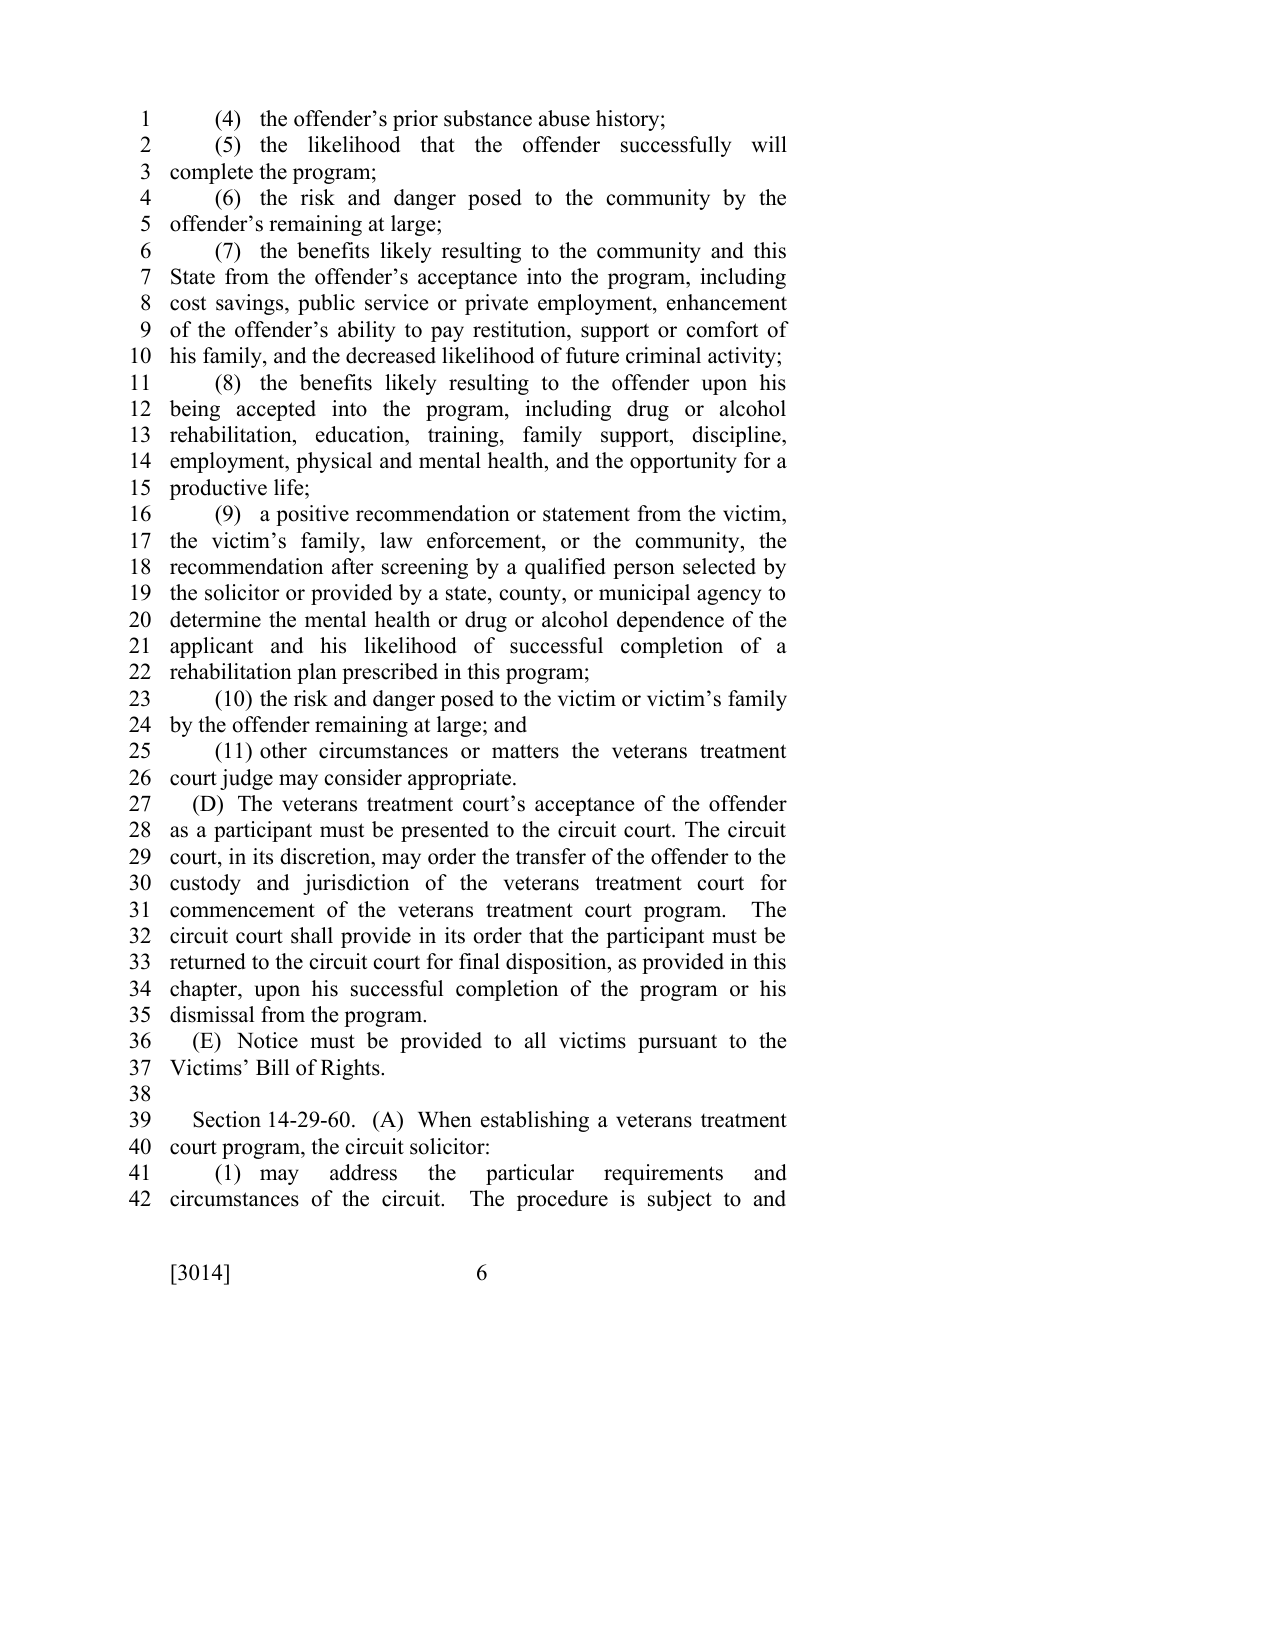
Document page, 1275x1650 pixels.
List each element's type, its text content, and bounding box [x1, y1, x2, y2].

text (E) Notice must be provided to all victims pursuant to the Victims’ Bill of Rights. [169, 1027, 787, 1080]
text (4) the offender’s prior substance abuse history; [169, 105, 787, 131]
text (9) a positive recommendation or statement from the victim, the victim’s family, law enforcement, or the community, the recommendation after screening by a qualified person selected by the solicitor or provided by a state, county, or municipal agency to determine the mental health or drug or alcohol dependence of the applicant and his likelihood of successful completion of a rehabilitation plan prescribed in this program; [169, 500, 787, 685]
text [169, 1159, 787, 1212]
text (11) other circumstances or matters the veterans treatment court judge may consider appropriate. [169, 737, 787, 790]
text (7) the benefits likely resulting to the community and this State from the offender’s acceptance into the program, including cost savings, public service or private employment, enhancement of the offender’s ability to pay restitution, support or comfort of his family, and the decreased likelihood of future criminal activity; [169, 237, 787, 368]
text Section 14-29-60. (A) When establishing a veterans treatment court program, the circuit solicitor: [169, 1106, 787, 1159]
text (D) The veterans treatment court’s acceptance of the offender as a participant must be presented to the circuit court. The circuit court, in its discretion, may order the transfer of the offender to the custody and jurisdiction of the veterans treatment court for commencement of the veterans treatment court program. The circuit court shall provide in its order that the participant must be returned to the circuit court for final disposition, as provided in this chapter, upon his successful completion of the program or his dismissal from the program. [169, 790, 787, 1027]
text (10) the risk and danger posed to the victim or victim’s family by the offender remaining at large; and [169, 685, 787, 737]
text (8) the benefits likely resulting to the offender upon his being accepted into the program, including drug or alcohol rehabilitation, education, training, family support, discipline, employment, physical and mental health, and the opportunity for a productive life; [169, 368, 787, 500]
text (5) the likelihood that the offender successfully will complete the program; [169, 131, 787, 184]
text (6) the risk and danger posed to the community by the offender’s remaining at large; [169, 184, 787, 237]
